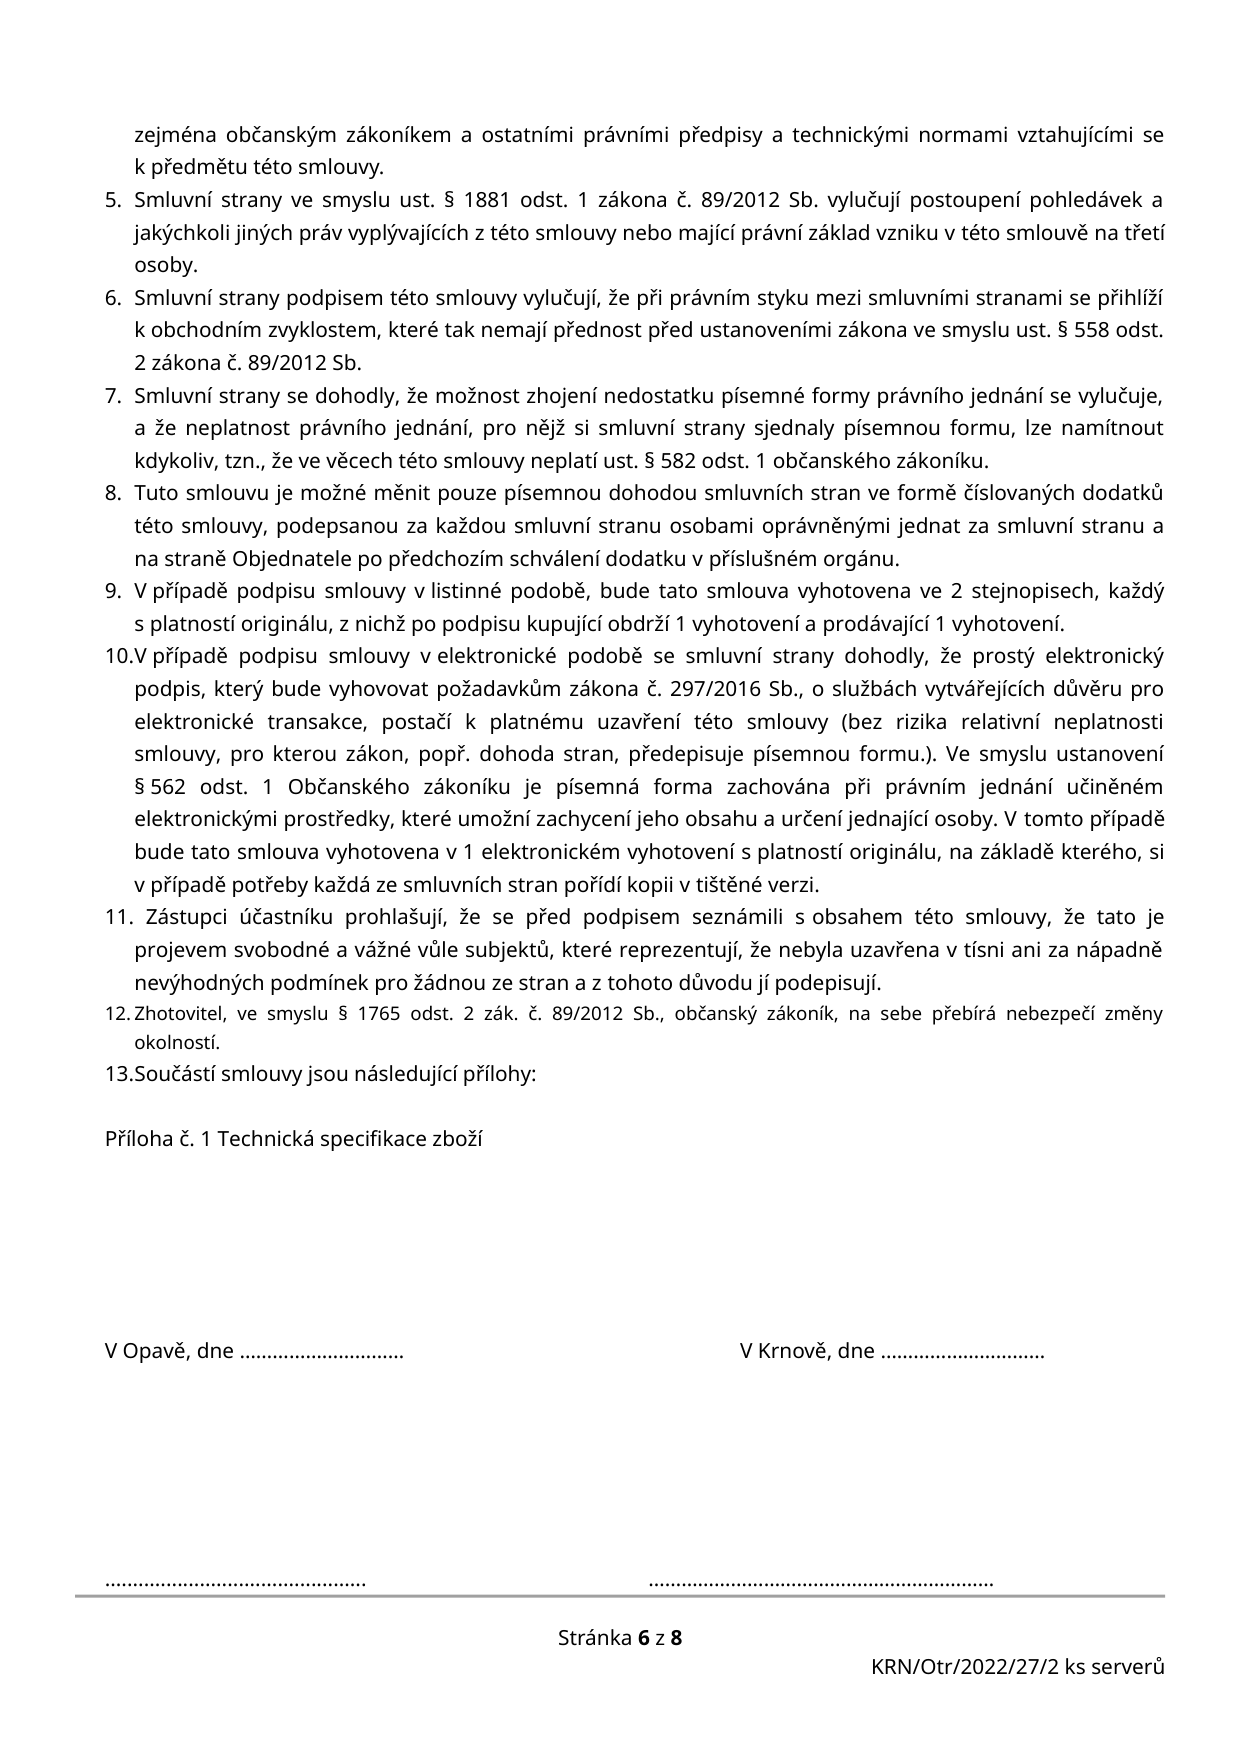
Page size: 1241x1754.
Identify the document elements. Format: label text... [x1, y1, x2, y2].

list Zástupci účastníku prohlašují, že se před podpisem seznámili s obsahem této smlouvy, že tato je projevem svobodné a vážné vůle subjektů, které reprezentují, že nebyla uzavřena v tísni ani za nápadně nevýhodných podmínek pro žádnou ze stran a z tohoto důvodu jí podepisují. [104, 902, 1165, 996]
list Tuto smlouvu je možné měnit pouze písemnou dohodou smluvních stran ve formě číslovaných dodatků této smlouvy, podepsanou za každou smluvní stranu osobami oprávněnými jednat za smluvní stranu a na straně Objednatele po předchozím schválení dodatku v příslušném orgánu. [104, 478, 1165, 572]
list Příloha č. 1 Technická specifikace zboží [104, 1124, 1165, 1152]
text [134, 120, 1165, 181]
list Smluvní strany se dohodly, že možnost zhojení nedostatku písemné formy právního jednání se vylučuje, a že neplatnost právního jednání, pro nějž si smluvní strany sjednaly písemnou formu, lze namítnout kdykoliv, tzn., že ve věcech této smlouvy neplatí ust. § 582 odst. 1 občanského zákoníku. [104, 381, 1165, 474]
text ............................................... ……………………………………………………… [104, 1564, 1165, 1593]
list Zhotovitel, ve smyslu § 1765 odst. 2 zák. č. 89/2012 Sb., občanský zákoník, na sebe přebírá nebezpečí změny okolností. [104, 1000, 1165, 1055]
text V Opavě, dne ………………………… V Krnově, dne ………………………… [104, 1336, 1165, 1365]
list Smluvní strany podpisem této smlouvy vylučují, že při právním styku mezi smluvními stranami se přihlíží k obchodním zvyklostem, které tak nemají přednost před ustanoveními zákona ve smyslu ust. § 558 odst. 2 zákona č. 89/2012 Sb. [104, 283, 1165, 377]
list V případě podpisu smlouvy v listinné podobě, bude tato smlouva vyhotovena ve 2 stejnopisech, každý s platností originálu, z nichž po podpisu kupující obdrží 1 vyhotovení a prodávající 1 vyhotovení. [104, 576, 1165, 637]
list V případě podpisu smlouvy v elektronické podobě se smluvní strany dohodly, že prostý elektronický podpis, který bude vyhovovat požadavkům zákona č. 297/2016 Sb., o službách vytvářejících důvěru pro elektronické transakce, postačí k platnému uzavření této smlouvy (bez rizika relativní neplatnosti smlouvy, pro kterou zákon, popř. dohoda stran, předepisuje písemnou formu.). Ve smyslu ustanovení § 562 odst. 1 Občanského zákoníku je písemná forma zachována při právním jednání učiněném elektronickými prostředky, které umožní zachycení jeho obsahu a určení jednající osoby. V tomto případě bude tato smlouva vyhotovena v 1 elektronickém vyhotovení s platností originálu, na základě kterého, si v případě potřeby každá ze smluvních stran pořídí kopii v tištěné verzi. [104, 642, 1165, 898]
list Součástí smlouvy jsou následující přílohy: [104, 1059, 1165, 1087]
list Smluvní strany ve smyslu ust. § 1881 odst. 1 zákona č. 89/2012 Sb. vylučují postoupení pohledávek a jakýchkoli jiných práv vyplývajících z této smlouvy nebo mající právní základ vzniku v této smlouvě na třetí osoby. [104, 185, 1165, 279]
